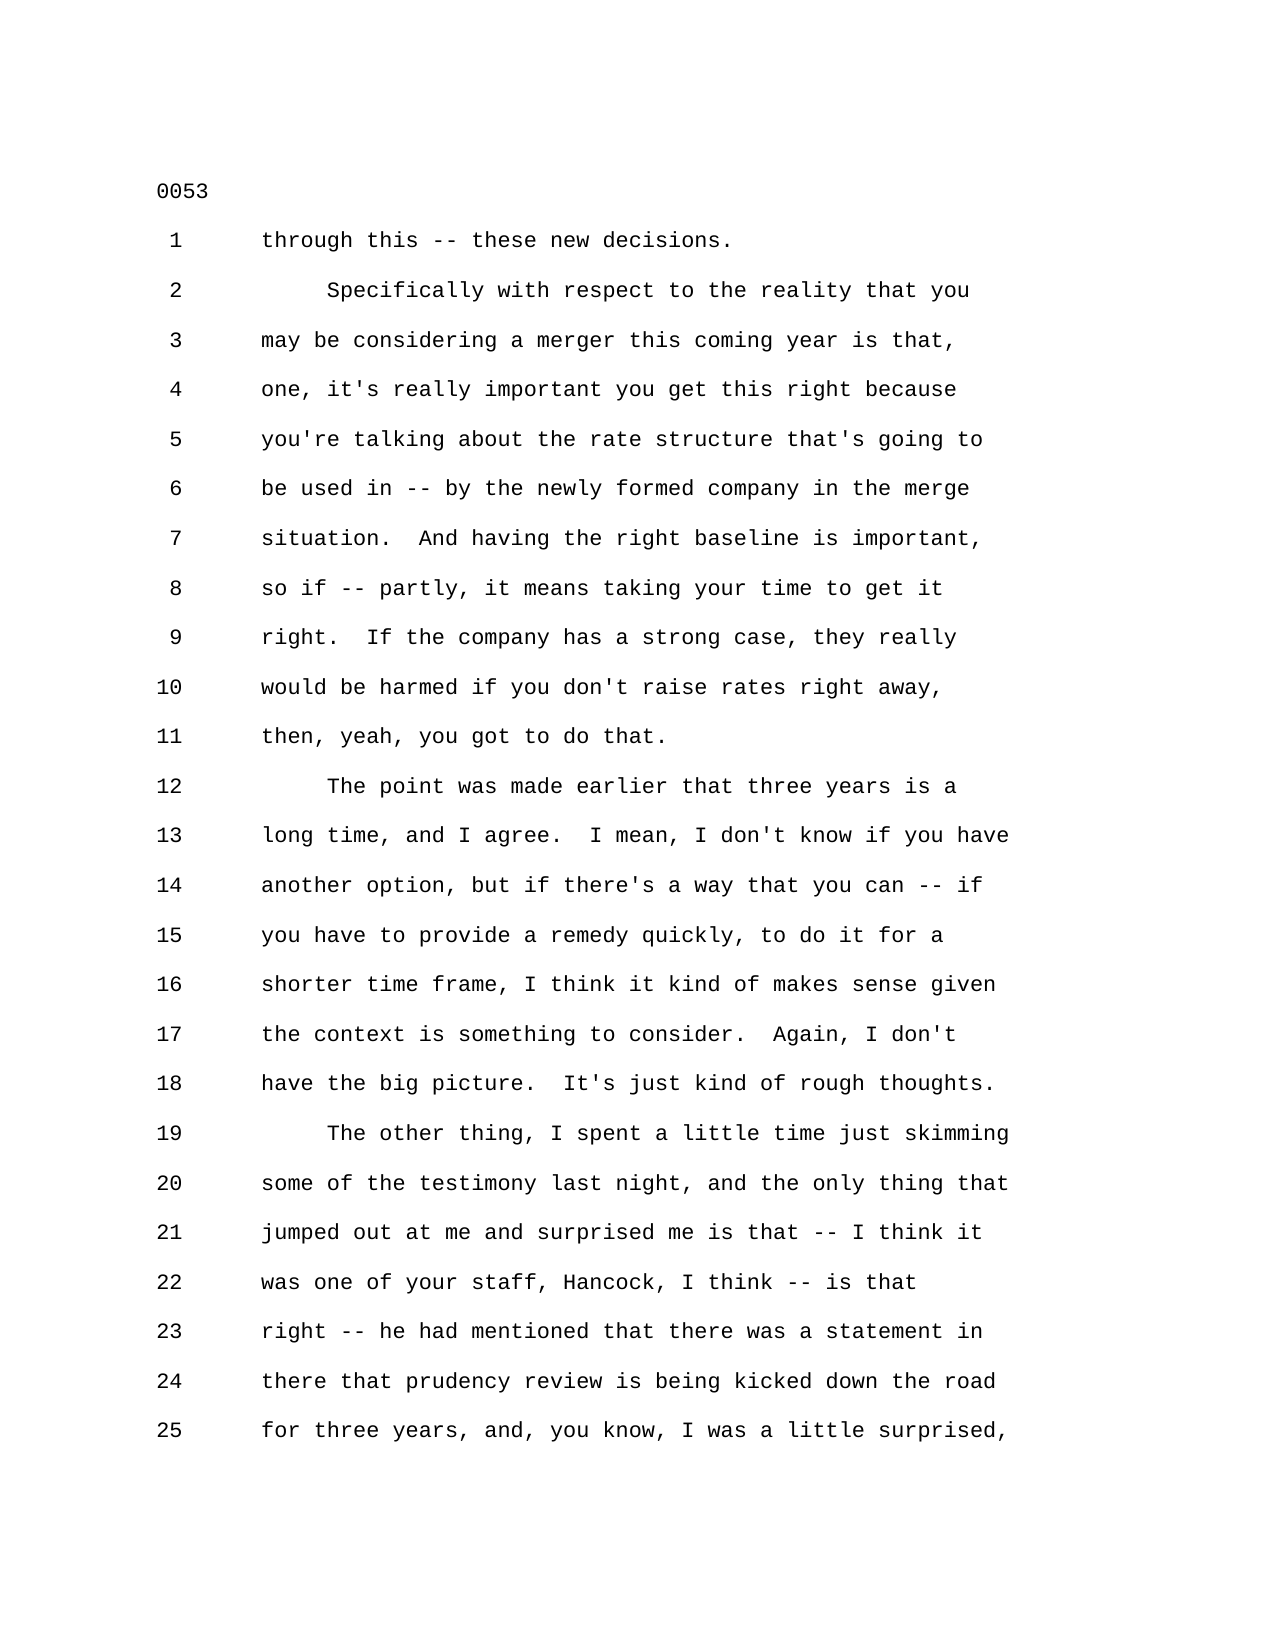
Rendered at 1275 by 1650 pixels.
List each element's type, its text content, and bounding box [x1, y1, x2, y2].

text 10 would be harmed if you don't raise rates right away, [156, 676, 1119, 701]
text 20 some of the testimony last night, and the only thing that [156, 1172, 1119, 1196]
text 22 was one of your staff, Hancock, I think -- is that [156, 1271, 1119, 1296]
text 17 the context is something to consider. Again, I don't [156, 1023, 1119, 1048]
text 15 you have to provide a remedy quickly, to do it for a [156, 924, 1119, 948]
text 12 The point was made earlier that three years is a [156, 775, 1119, 800]
text 2 Specifically with respect to the reality that you [156, 279, 1119, 304]
text 19 The other thing, I spent a little time just skimming [156, 1122, 1119, 1147]
text 0053 [156, 180, 1119, 205]
text 11 then, yeah, you got to do that. [156, 725, 1119, 750]
text 3 may be considering a merger this coming year is that, [156, 329, 1119, 353]
text 9 right. If the company has a strong case, they really [156, 626, 1119, 651]
text 4 one, it's really important you get this right because [156, 378, 1119, 403]
text 8 so if -- partly, it means taking your time to get it [156, 577, 1119, 601]
text 24 there that prudency review is being kicked down the road [156, 1370, 1119, 1395]
text 23 right -- he had mentioned that there was a statement in [156, 1320, 1119, 1345]
text 25 for three years, and, you know, I was a little surprised, [156, 1419, 1119, 1444]
text 16 shorter time frame, I think it kind of makes sense given [156, 973, 1119, 998]
text 13 long time, and I agree. I mean, I don't know if you have [156, 824, 1119, 849]
text 1 through this -- these new decisions. [156, 229, 1119, 254]
text 6 be used in -- by the newly formed company in the merge [156, 477, 1119, 502]
text 14 another option, but if there's a way that you can -- if [156, 874, 1119, 899]
text 5 you're talking about the rate structure that's going to [156, 428, 1119, 453]
text 7 situation. And having the right baseline is important, [156, 527, 1119, 552]
text 21 jumped out at me and surprised me is that -- I think it [156, 1221, 1119, 1246]
text 18 have the big picture. It's just kind of rough thoughts. [156, 1072, 1119, 1097]
